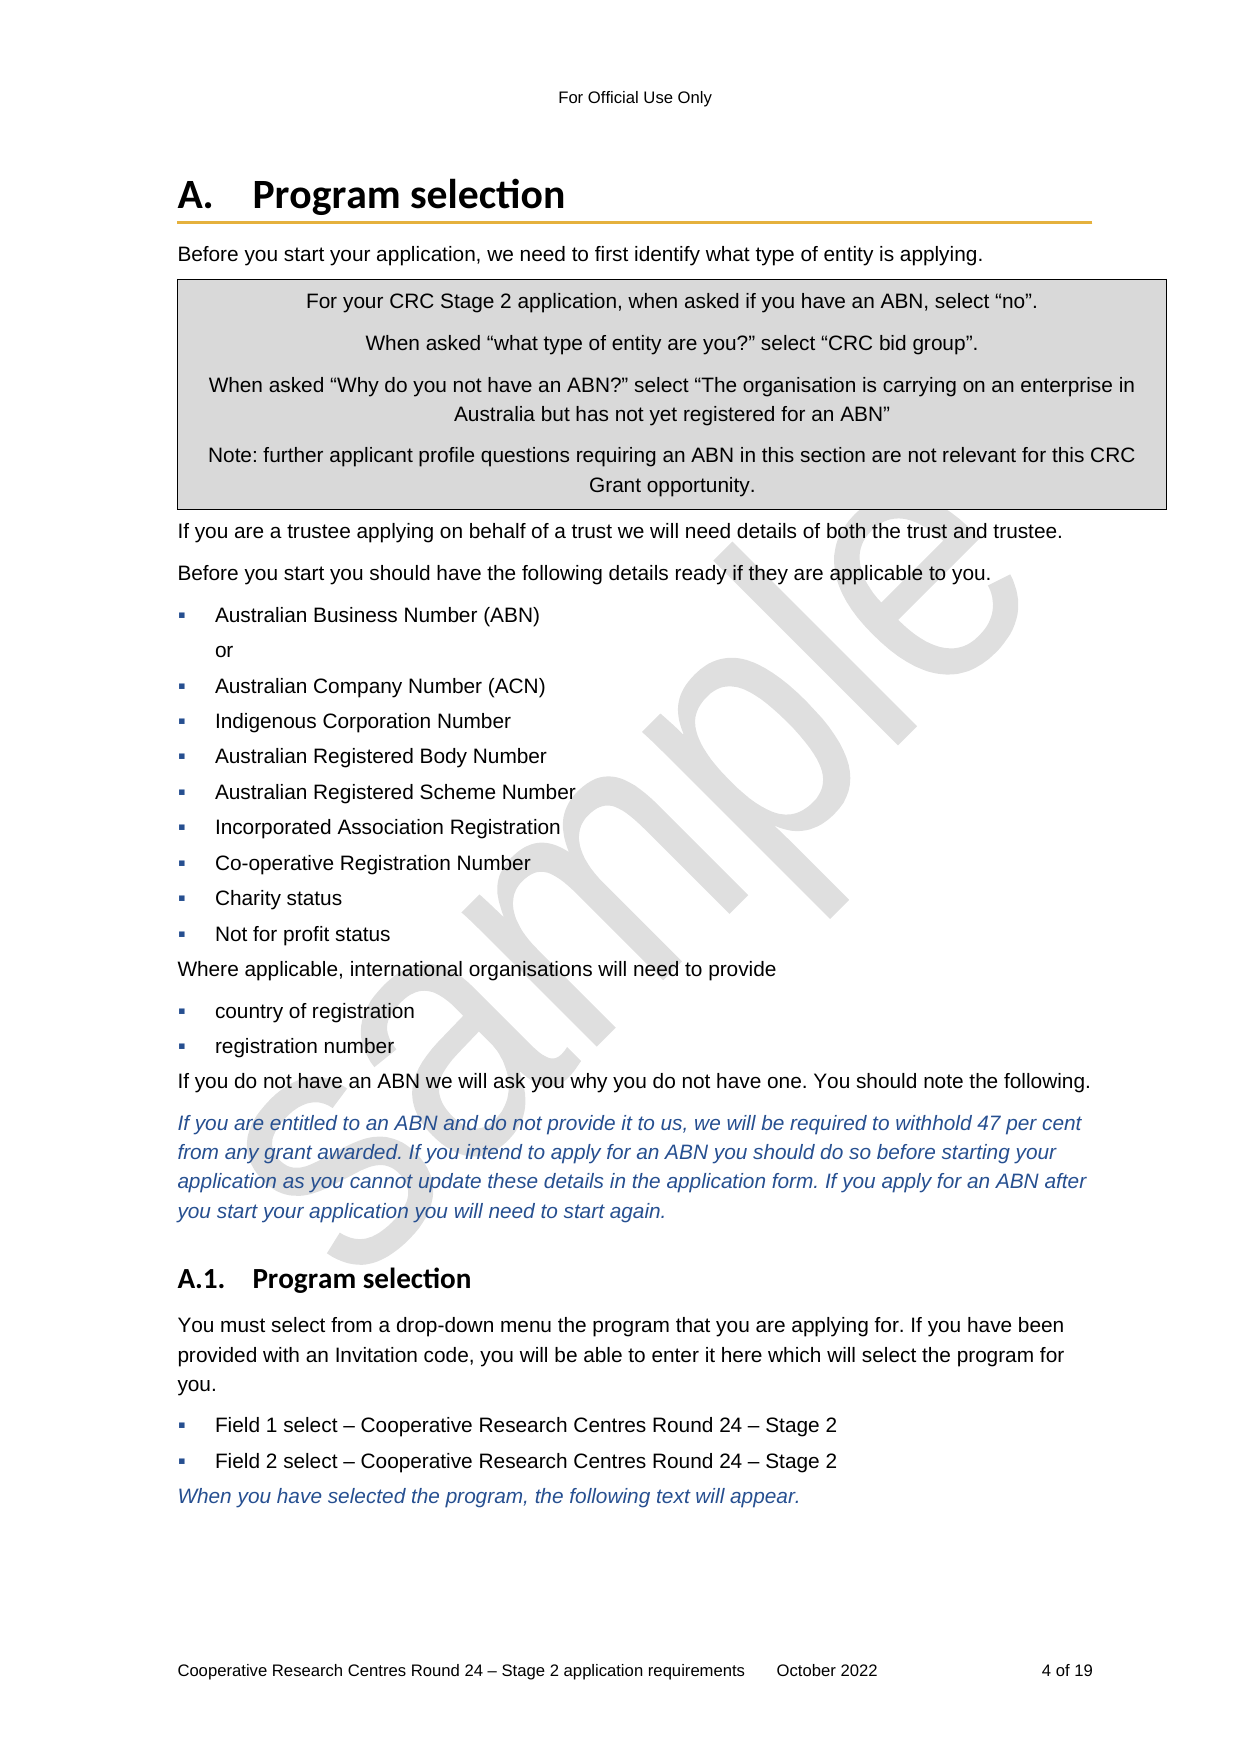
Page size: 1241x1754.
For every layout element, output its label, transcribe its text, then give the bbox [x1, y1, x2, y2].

text When you have selected the program, the following text will appear. [177, 1479, 1092, 1508]
list Co-operative Registration Number [177, 845, 1092, 874]
text Before you start you should have the following details ready if they are applicable to you. [177, 556, 1092, 585]
list Incorporated Association Registration [177, 810, 1092, 839]
text If you are entitled to an ABN and do not provide it to us, we will be required to withhold 47 per cent from any grant awarded. If you intend to apply for an ABN you should do so before starting your application as you cannot update these details in the application form. If you apply for an ABN after you start your application you will need to start again. [177, 1106, 1092, 1222]
list registration number [177, 1029, 1092, 1058]
list Australian Business Number (ABN) [177, 597, 1092, 627]
list Australian Registered Body Number [177, 739, 1092, 768]
list Field 2 select – Cooperative Research Centres Round 24 – Stage 2 [177, 1443, 1092, 1473]
text If you are a trustee applying on behalf of a trust we will need details of both the trust and trustee. [177, 514, 1092, 543]
list or [215, 633, 1092, 662]
subtitle Program selection [177, 1260, 1092, 1296]
text Where applicable, international organisations will need to provide [177, 952, 1092, 981]
list Not for profit status [177, 916, 1092, 945]
list Indigenous Corporation Number [177, 704, 1092, 733]
text You must select from a drop-down menu the program that you are applying for. If you have been provided with an Invitation code, you will be able to enter it here which will select the program for you. [177, 1308, 1092, 1396]
list Charity status [177, 881, 1092, 910]
text Before you start your application, we need to first identify what type of entity is applying. [177, 237, 1092, 266]
subtitle Program selection [177, 168, 1092, 221]
table_header For your CRC Stage 2 application, when asked if you have an ABN, select “no”. When asked “what type of entity are you?” select “CRC bid group”. When asked “Why do you not have an ABN?” select “The organisation is carrying on an enterprise in Australia but has not yet registered for an ABN” Note: further applicant profile questions requiring an ABN in this section are not relevant for this CRC Grant opportunity. [178, 280, 1166, 509]
list Australian Company Number (ACN) [177, 668, 1092, 697]
list Field 1 select – Cooperative Research Centres Round 24 – Stage 2 [177, 1408, 1092, 1437]
list Australian Registered Scheme Number [177, 774, 1092, 804]
text If you do not have an ABN we will ask you why you do not have one. You should note the following. [177, 1064, 1092, 1093]
list country of registration [177, 993, 1092, 1022]
